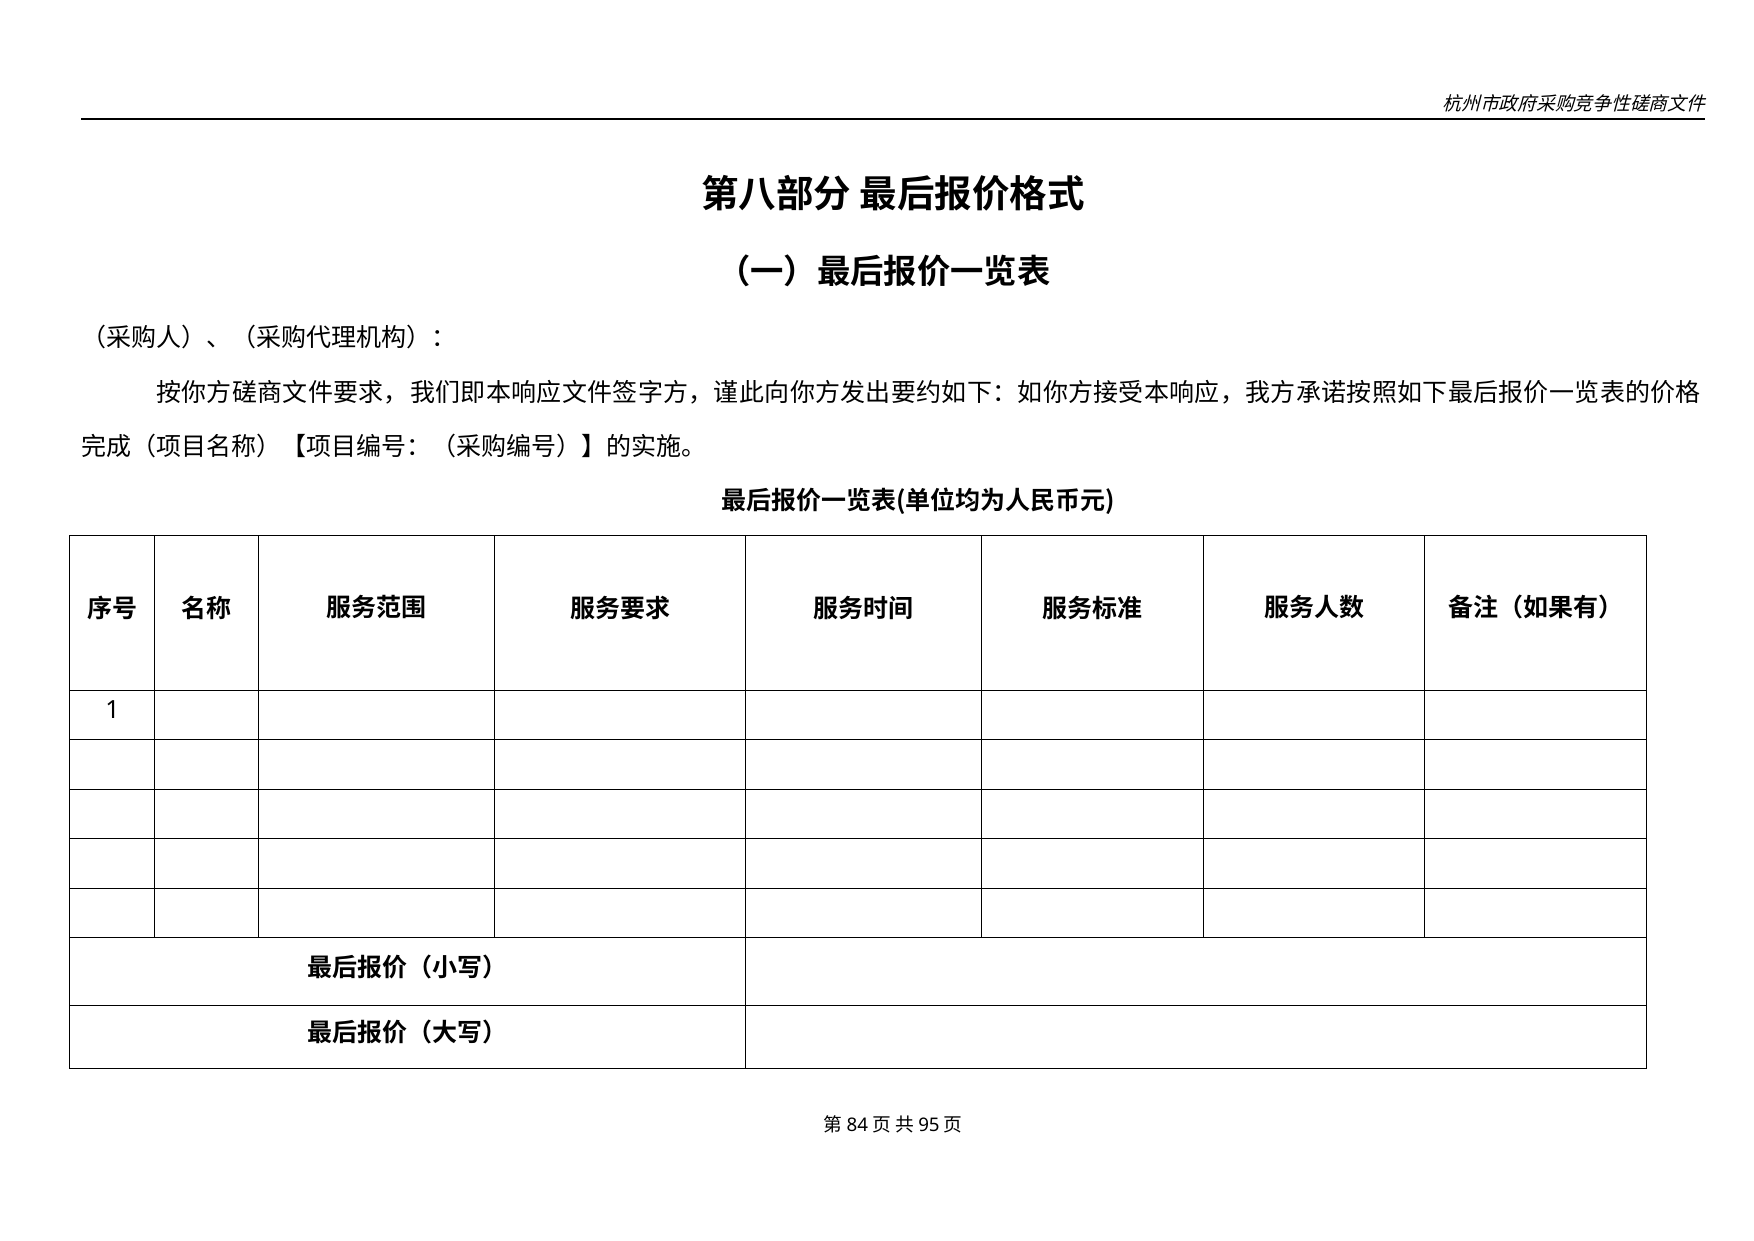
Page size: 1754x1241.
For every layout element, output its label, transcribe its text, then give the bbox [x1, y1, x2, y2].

table_cell [495, 790, 745, 838]
table_header 服务人数 [1204, 536, 1424, 690]
table_cell [1425, 790, 1646, 838]
table_cell [70, 839, 154, 887]
table_header 服务标准 [982, 536, 1203, 690]
table_cell [495, 740, 745, 789]
table_cell [495, 839, 745, 887]
table_cell [1425, 691, 1646, 739]
table_cell [155, 889, 258, 937]
table_cell [746, 889, 981, 937]
table_cell [1204, 889, 1424, 937]
table_cell [1425, 740, 1646, 789]
table_cell [155, 839, 258, 887]
table_cell [259, 889, 494, 937]
text 最后报价一览表(单位均为人民币元) [131, 481, 1705, 517]
table_cell [1204, 839, 1424, 887]
text 第八部分 最后报价格式 [81, 164, 1705, 218]
table_cell [746, 839, 981, 887]
table_cell [1204, 691, 1424, 739]
table_cell [746, 938, 1646, 1005]
table_header 服务要求 [495, 536, 745, 690]
text 按你方磋商文件要求，我们即本响应文件签字方，谨此向你方发出要约如下：如你方接受本响应，我方承诺按照如下最后报价一览表的价格完成（项目名称）【项目编号：（采购编号）】的实施。 [81, 372, 1705, 463]
table_cell 1 [70, 691, 154, 739]
table_cell [259, 839, 494, 887]
table_cell [982, 889, 1203, 937]
table_cell [495, 889, 745, 937]
table_header 名称 [155, 536, 258, 690]
table_cell [70, 790, 154, 838]
table_cell [155, 740, 258, 789]
table_cell [746, 691, 981, 739]
table_cell [259, 740, 494, 789]
text （采购人）、（采购代理机构）： [81, 318, 1705, 354]
table_cell [1425, 839, 1646, 887]
table_cell [982, 839, 1203, 887]
table_cell [70, 889, 154, 937]
table_cell [155, 790, 258, 838]
table_header 服务时间 [746, 536, 981, 690]
table_cell [1204, 740, 1424, 789]
table_cell [495, 691, 745, 739]
table_cell [746, 790, 981, 838]
text （一）最后报价一览表 [81, 245, 1705, 293]
table_header 序号 [70, 536, 154, 690]
table_cell [982, 691, 1203, 739]
table_cell [155, 691, 258, 739]
table_cell [982, 740, 1203, 789]
table_cell [746, 1006, 1646, 1068]
table_cell [1425, 889, 1646, 937]
table_cell 最后报价（小写） [70, 938, 745, 1005]
table_cell [746, 740, 981, 789]
table_cell 最后报价（大写） [70, 1006, 745, 1068]
table_cell [259, 691, 494, 739]
table_cell [259, 790, 494, 838]
table_cell [982, 790, 1203, 838]
table_cell [1204, 790, 1424, 838]
table_header 服务范围 [259, 536, 494, 690]
table_cell [70, 740, 154, 789]
table_header 备注（如果有） [1425, 536, 1646, 690]
